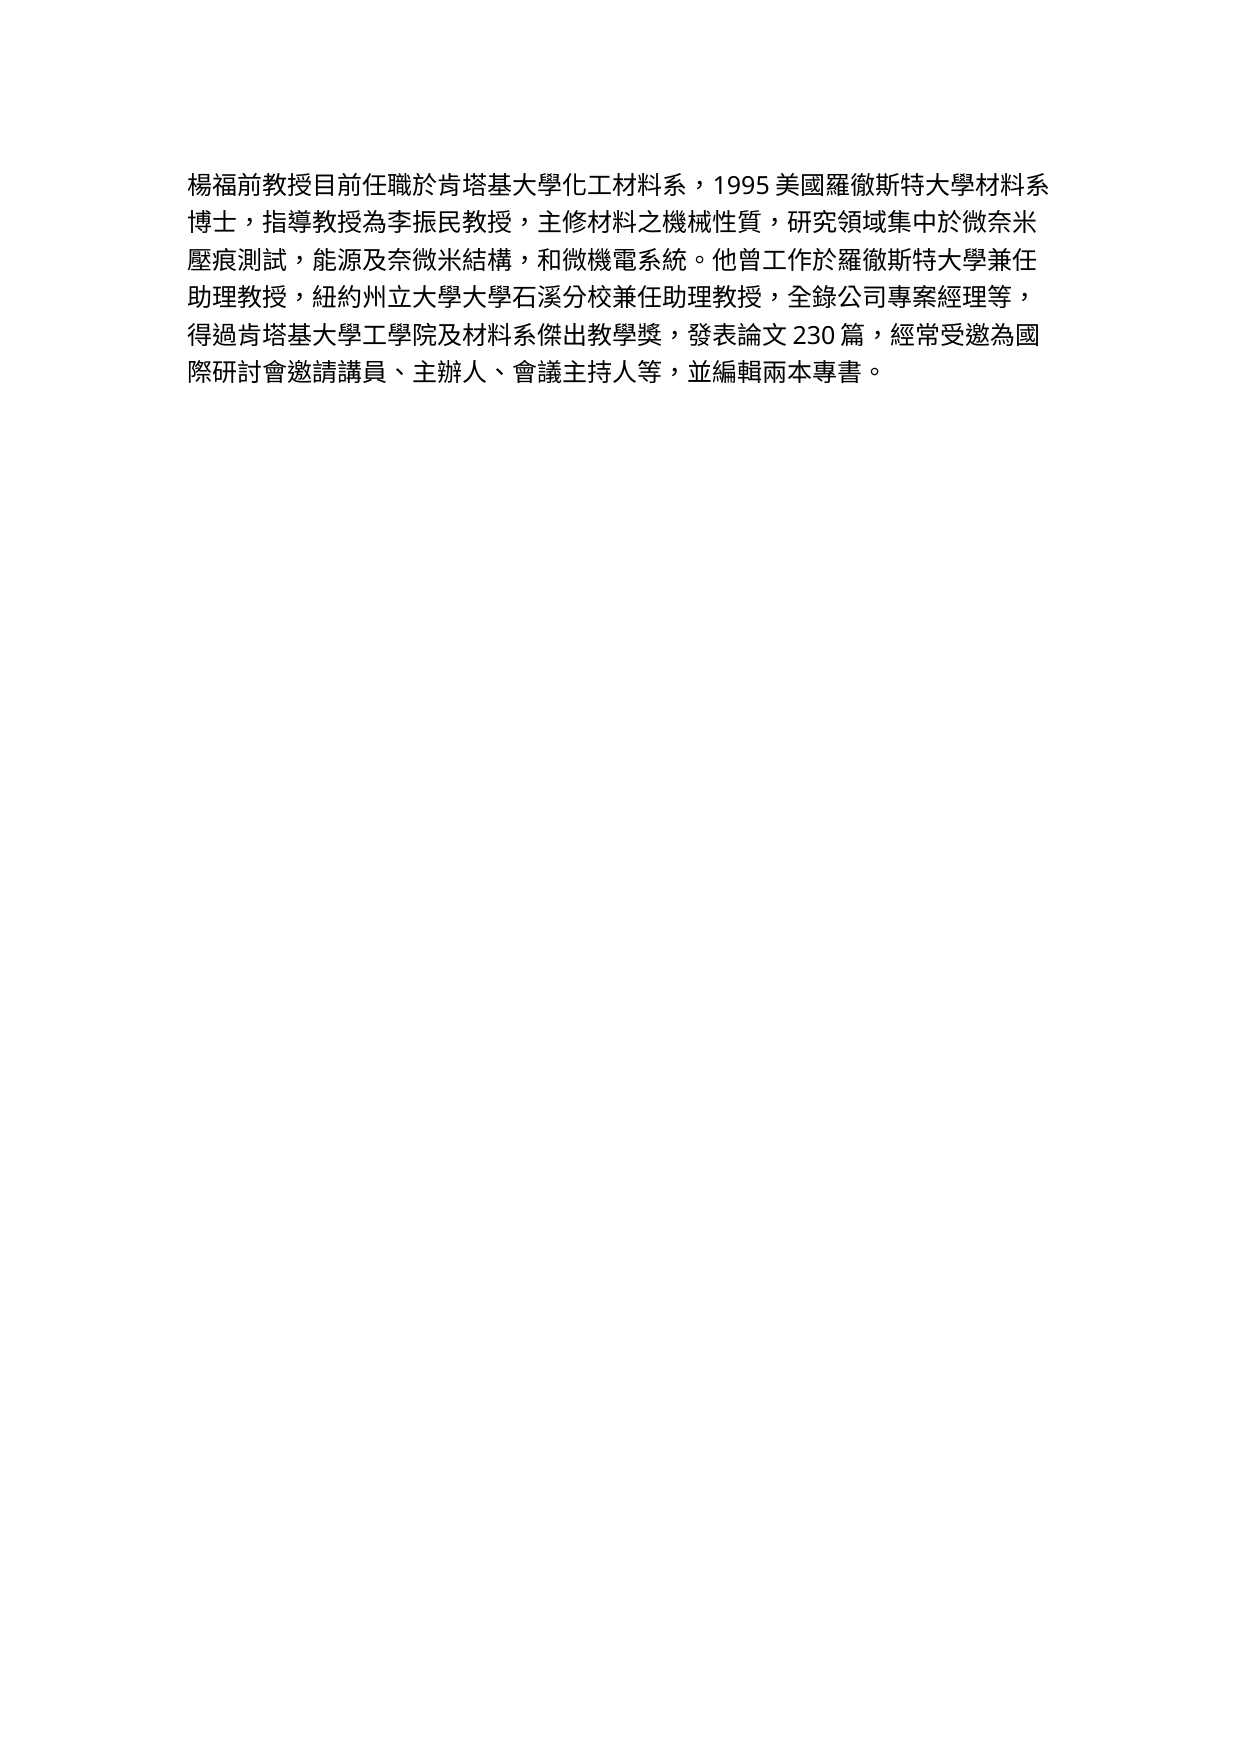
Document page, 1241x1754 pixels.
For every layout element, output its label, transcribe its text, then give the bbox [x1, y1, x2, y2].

text 楊福前教授目前任職於肯塔基大學化工材料系，1995美國羅徹斯特大學材料系博士，指導教授為李振民教授，主修材料之機械性質，研究領域集中於微奈米壓痕測試，能源及奈微米結構，和微機電系統。他曾工作於羅徹斯特大學兼任助理教授，紐約州立大學大學石溪分校兼任助理教授，全錄公司專案經理等，得過肯塔基大學工學院及材料系傑出教學獎，發表論文230篇，經常受邀為國際研討會邀請講員、主辦人、會議主持人等，並編輯兩本專書。 [187, 164, 1053, 389]
